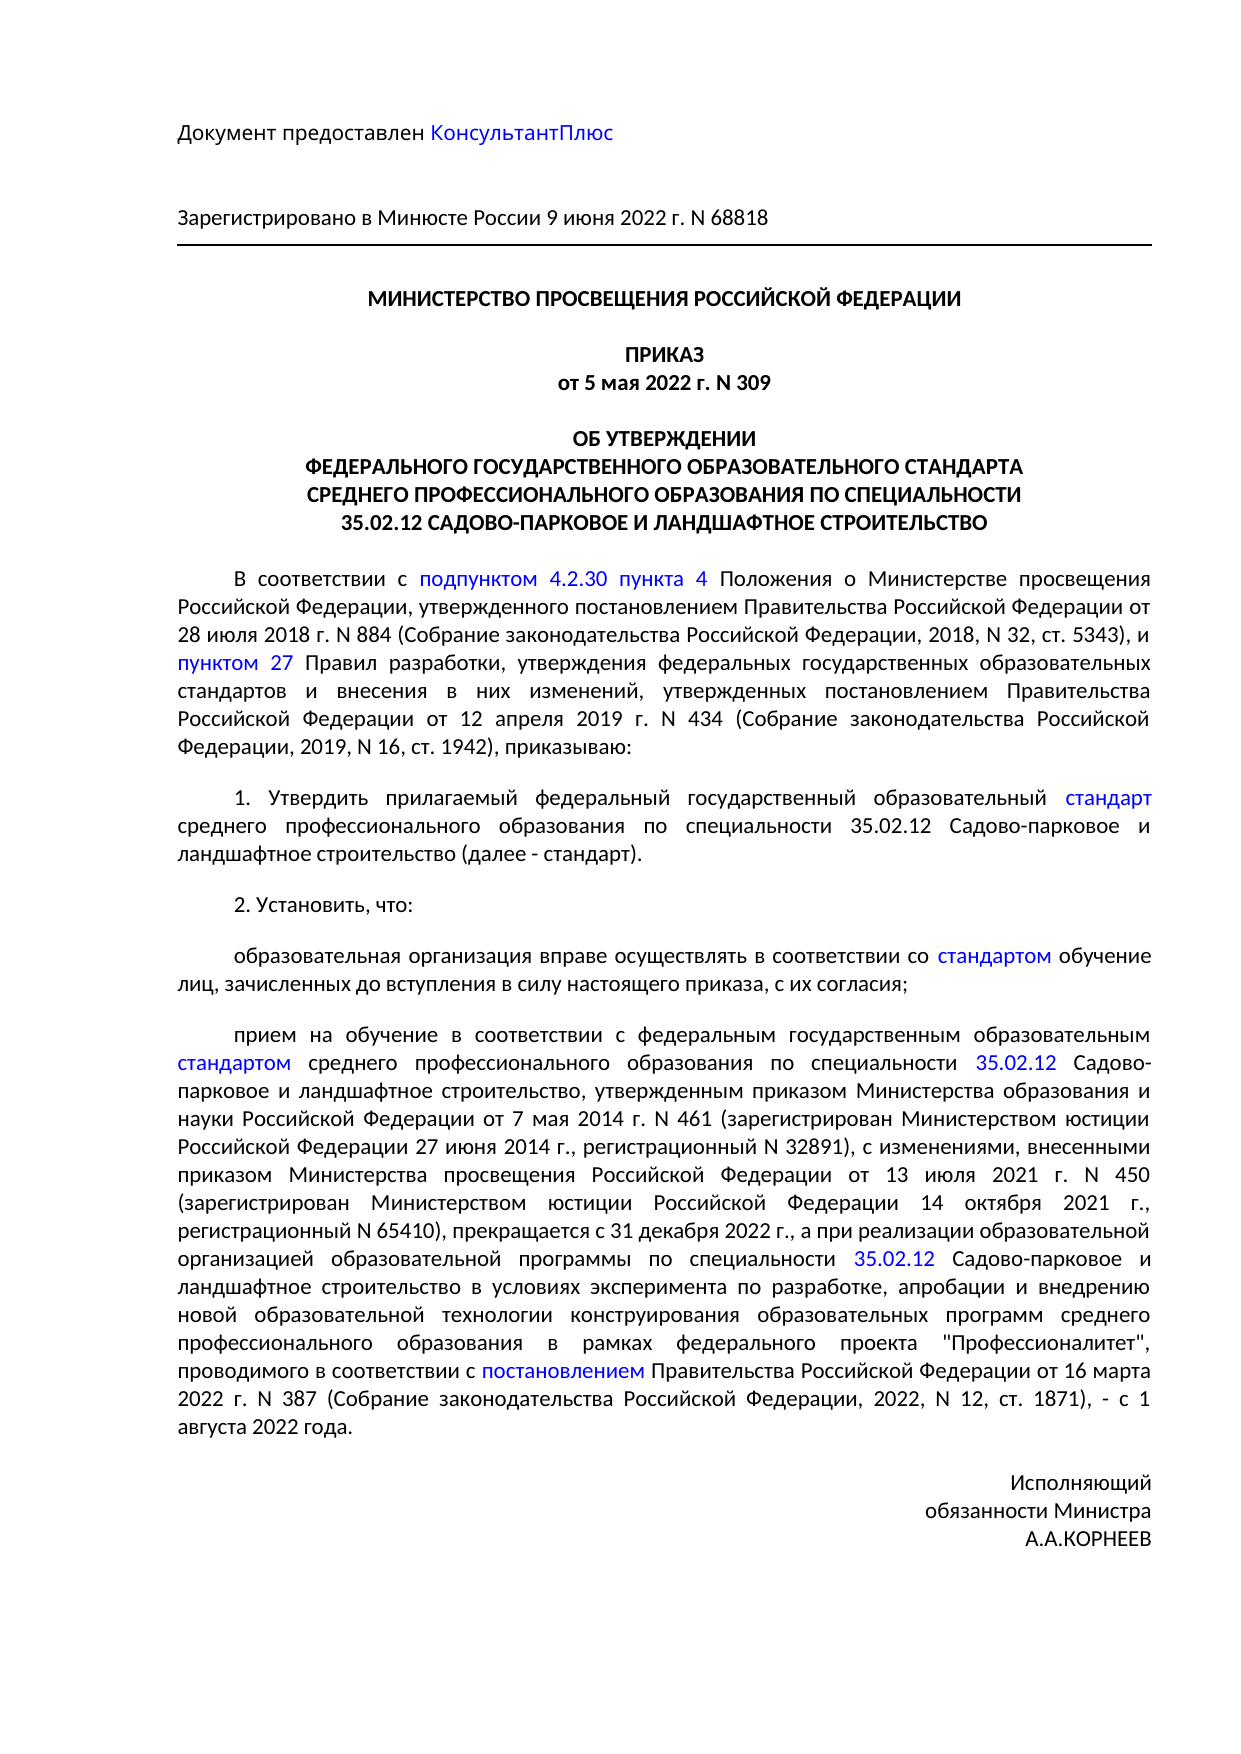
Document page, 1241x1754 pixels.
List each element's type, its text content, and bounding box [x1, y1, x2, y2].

title ФЕДЕРАЛЬНОГО ГОСУДАРСТВЕННОГО ОБРАЗОВАТЕЛЬНОГО СТАНДАРТА [177, 452, 1152, 480]
title МИНИСТЕРСТВО ПРОСВЕЩЕНИЯ РОССИЙСКОЙ ФЕДЕРАЦИИ [177, 284, 1152, 312]
title 35.02.12 САДОВО-ПАРКОВОЕ И ЛАНДШАФТНОЕ СТРОИТЕЛЬСТВО [177, 508, 1152, 536]
text обязанности Министра [177, 1496, 1152, 1524]
text 1. Утвердить прилагаемый федеральный государственный образовательный стандарт среднего профессионального образования по специальности 35.02.12 Садово-парковое и ландшафтное строительство (далее - стандарт). [177, 783, 1152, 867]
text 2. Установить, что: [177, 890, 1152, 918]
text образовательная организация вправе осуществлять в соответствии со стандартом обучение лиц, зачисленных до вступления в силу настоящего приказа, с их согласия; [177, 941, 1152, 997]
text Зарегистрировано в Минюсте России 9 июня 2022 г. N 68818 [177, 203, 1152, 231]
text А.А.КОРНЕЕВ [177, 1524, 1152, 1552]
title ОБ УТВЕРЖДЕНИИ [177, 424, 1152, 452]
title Документ предоставлен КонсультантПлюс [177, 118, 1152, 175]
text Исполняющий [177, 1468, 1152, 1496]
title СРЕДНЕГО ПРОФЕССИОНАЛЬНОГО ОБРАЗОВАНИЯ ПО СПЕЦИАЛЬНОСТИ [177, 480, 1152, 508]
text В соответствии с подпунктом 4.2.30 пункта 4 Положения о Министерстве просвещения Российской Федерации, утвержденного постановлением Правительства Российской Федерации от 28 июля 2018 г. N 884 (Собрание законодательства Российской Федерации, 2018, N 32, ст. 5343), и пунктом 27 Правил разработки, утверждения федеральных государственных образовательных стандартов и внесения в них изменений, утвержденных постановлением Правительства Российской Федерации от 12 апреля 2019 г. N 434 (Собрание законодательства Российской Федерации, 2019, N 16, ст. 1942), приказываю: [177, 564, 1152, 760]
title ПРИКАЗ [177, 340, 1152, 368]
title от 5 мая 2022 г. N 309 [177, 368, 1152, 396]
text прием на обучение в соответствии с федеральным государственным образовательным стандартом среднего профессионального образования по специальности 35.02.12 Садово-парковое и ландшафтное строительство, утвержденным приказом Министерства образования и науки Российской Федерации от 7 мая 2014 г. N 461 (зарегистрирован Министерством юстиции Российской Федерации 27 июня 2014 г., регистрационный N 32891), с изменениями, внесенными приказом Министерства просвещения Российской Федерации от 13 июля 2021 г. N 450 (зарегистрирован Министерством юстиции Российской Федерации 14 октября 2021 г., регистрационный N 65410), прекращается с 31 декабря 2022 г., а при реализации образовательной организацией образовательной программы по специальности 35.02.12 Садово-парковое и ландшафтное строительство в условиях эксперимента по разработке, апробации и внедрению новой образовательной технологии конструирования образовательных программ среднего профессионального образования в рамках федерального проекта "Профессионалитет", проводимого в соответствии с постановлением Правительства Российской Федерации от 16 марта 2022 г. N 387 (Собрание законодательства Российской Федерации, 2022, N 12, ст. 1871), - с 1 августа 2022 года. [177, 1020, 1152, 1440]
